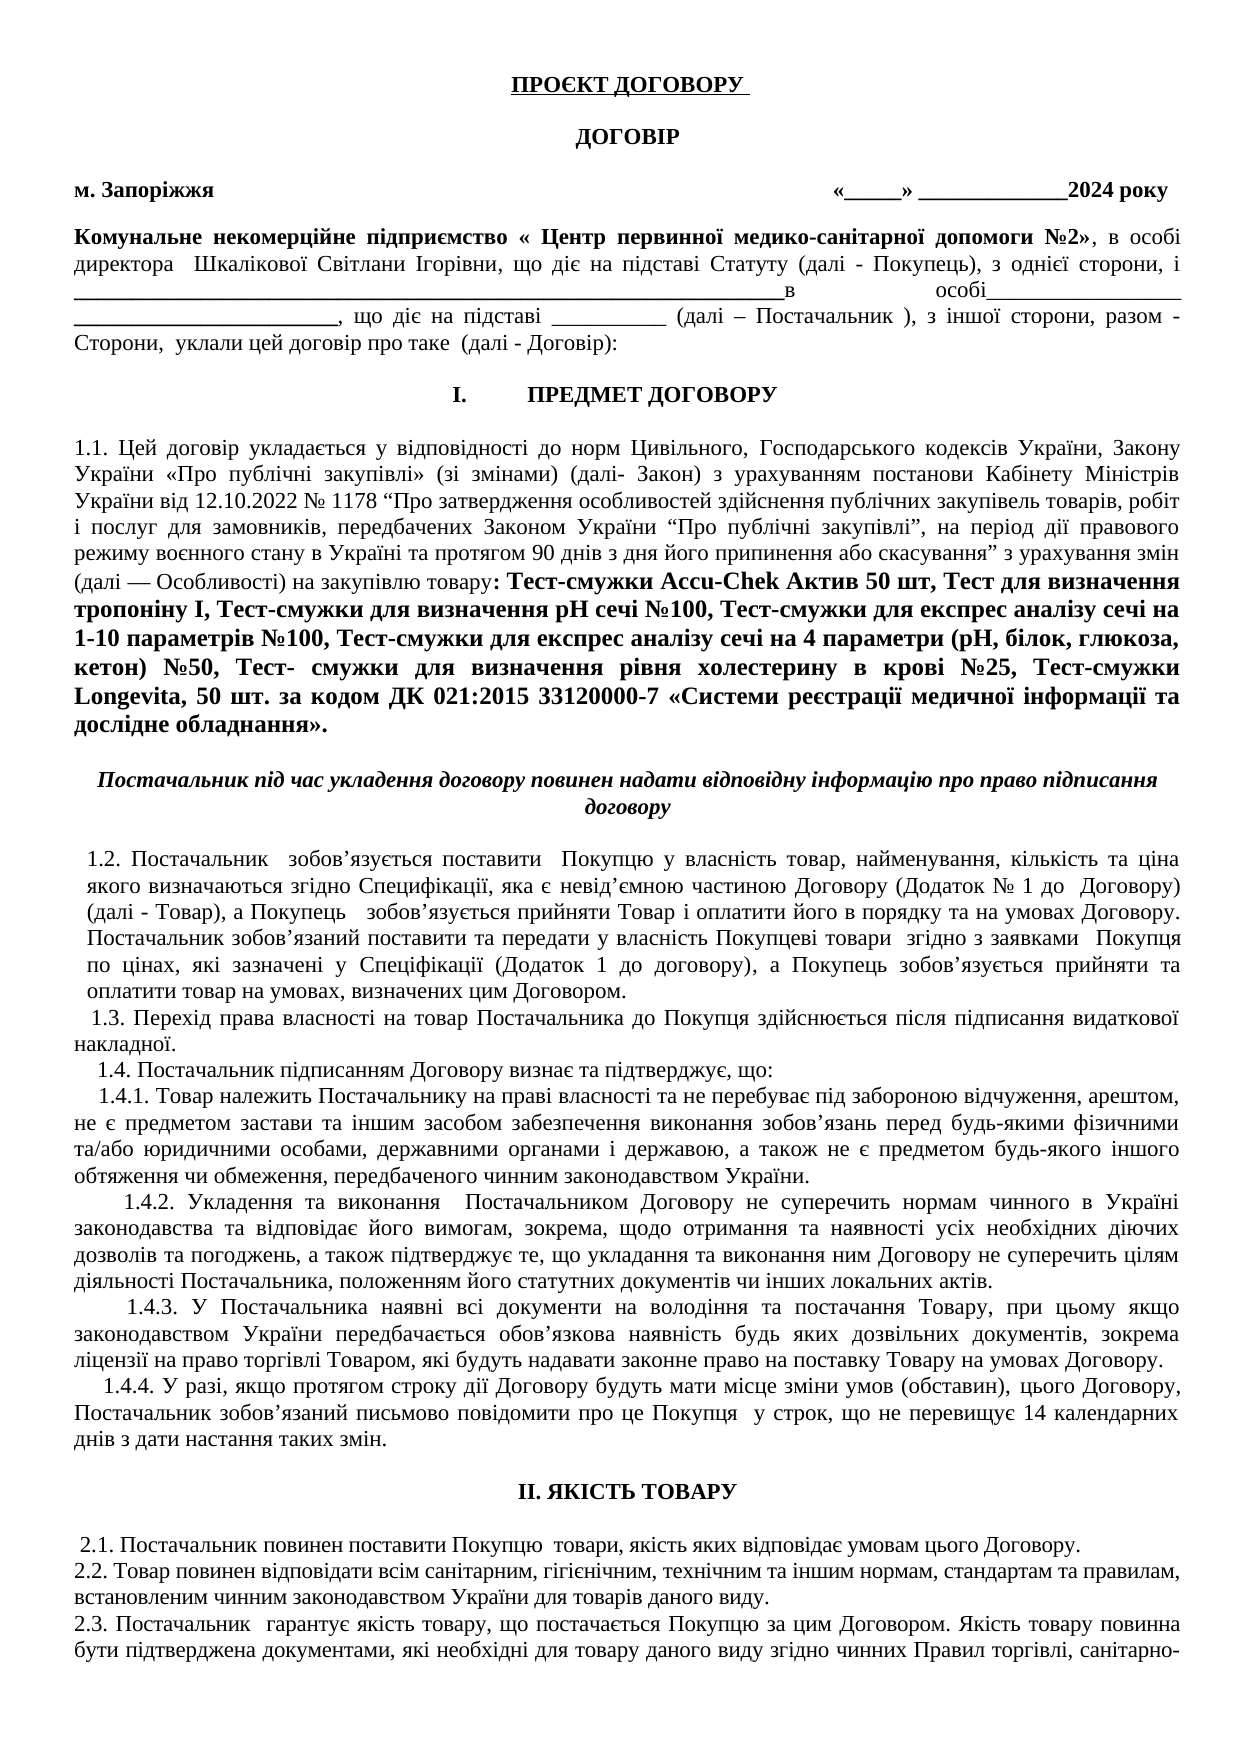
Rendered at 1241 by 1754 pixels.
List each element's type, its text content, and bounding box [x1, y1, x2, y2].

text 1.3. Перехід права власності на товар Постачальника до Покупця здійснюється після підписання видаткової накладної. [74, 1003, 1181, 1056]
list ПРЕДМЕТ ДОГОВОРУ [452, 381, 1181, 408]
text 1.4. Постачальник підписанням Договору визнає та підтверджує, що: [74, 1056, 1181, 1083]
text 1.2. Постачальник зобов’язується поставити Покупцю у власність товар, найменування, кількість та ціна якого визначаються згідно Специфікації, яка є невід’ємною частиною Договору (Додаток № 1 до Договору) (далі - Товар), а Покупець зобов’язується прийняти Товар і оплатити його в порядку та на умовах Договору. Постачальник зобов’язаний поставити та передати у власність Покупцеві товари згідно з заявками Покупця по цінах, які зазначені у Спеціфікації (Додаток 1 до договору), а Покупець зобов’язується прийняти та оплатити товар на умовах, визначених цим Договором. [87, 845, 1181, 1003]
text ДОГОВІР [74, 123, 1181, 150]
text ПРОЄКТ ДОГОВОРУ [74, 71, 1181, 97]
text м. Запоріжжя «_____» _____________2024 року [74, 176, 1181, 202]
text 1.4.2. Укладення та виконання Постачальником Договору не суперечить нормам чинного в Україні законодавства та відповідає його вимогам, зокрема, щодо отримання та наявності усіх необхідних діючих дозволів та погоджень, а також підтверджує те, що укладання та виконання ним Договору не суперечить цілям діяльності Постачальника, положенням його статутних документів чи інших локальних актів. [74, 1188, 1181, 1293]
text Комунальне некомерційне підприємство « Центр первинної медико-санітарної допомоги №2», в особі директора Шкалікової Світлани Ігорівни, що діє на підставі Статуту (далі - Покупець), з однієї сторони, і ______________________________________________________________в особі_________________ _______________________, що діє на підставі __________ (далі – Постачальник ), з іншої сторони, разом - Сторони, уклали цей договір про таке (далі - Договір): [74, 223, 1181, 355]
text II. ЯКІСТЬ ТОВАРУ [74, 1478, 1181, 1504]
text 2.2. Товар повинен відповідати всім санітарним, гігієнічним, технічним та іншим нормам, стандартам та правилам, встановленим чинним законодавством України для товарів даного виду. [74, 1557, 1181, 1610]
text 1.4.4. У разі, якщо протягом строку дії Договору будуть мати місце зміни умов (обставин), цього Договору, Постачальник зобов’язаний письмово повідомити про це Покупця у строк, що не перевищує 14 календарних днів з дати настання таких змін. [74, 1372, 1181, 1452]
text Постачальник під час укладення договору повинен надати відповідну інформацію про право підписання договору [74, 766, 1181, 819]
text 1.4.1. Товар належить Постачальнику на праві власності та не перебуває під забороною відчуження, арештом, не є предметом застави та іншим засобом забезпечення виконання зобов’язань перед будь-якими фізичними та/або юридичними особами, державними органами і державою, а також не є предметом будь-якого іншого обтяження чи обмеження, передбаченого чинним законодавством України. [74, 1083, 1181, 1188]
text 1.4.3. У Постачальника наявні всі документи на володіння та постачання Товару, при цьому якщо законодавством України передбачається обов’язкова наявність будь яких дозвільних документів, зокрема ліцензії на право торгівлі Товаром, які будуть надавати законне право на поставку Товару на умовах Договору. [74, 1293, 1181, 1372]
text 2.1. Постачальник повинен поставити Покупцю товари, якість яких відповідає умовам цього Договору. [74, 1531, 1181, 1557]
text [74, 1610, 1181, 1662]
text 1.1. Цей договір укладається у відповідності до норм Цивільного, Господарського кодексів України, Закону України «Про публічні закупівлі» (зі змінами) (далі- Закон) з урахуванням постанови Кабінету Міністрів України від 12.10.2022 № 1178 “Про затвердження особливостей здійснення публічних закупівель товарів, робіт і послуг для замовників, передбачених Законом України “Про публічні закупівлі”, на період дії правового режиму воєнного стану в Україні та протягом 90 днів з дня його припинення або скасування” з урахування змін (далі — Особливості) на закупівлю товару: Тест-смужки Accu-Chek Актив 50 шт, Тест для визначення тропоніну I, Тест-смужки для визначення pH сечі №100, Тест-смужки для експрес аналізу сечі на 1-10 параметрів №100, Тест-смужки для експрес аналізу сечі на 4 параметри (pH, білок, глюкоза, кетон) №50, Тест- смужки для визначення рівня холестерину в крові №25, Тест-смужки Longevita, 50 шт. за кодом ДК 021:2015 33120000-7 «Системи реєстрації медичної інформації та дослідне обладнання». [74, 434, 1181, 738]
